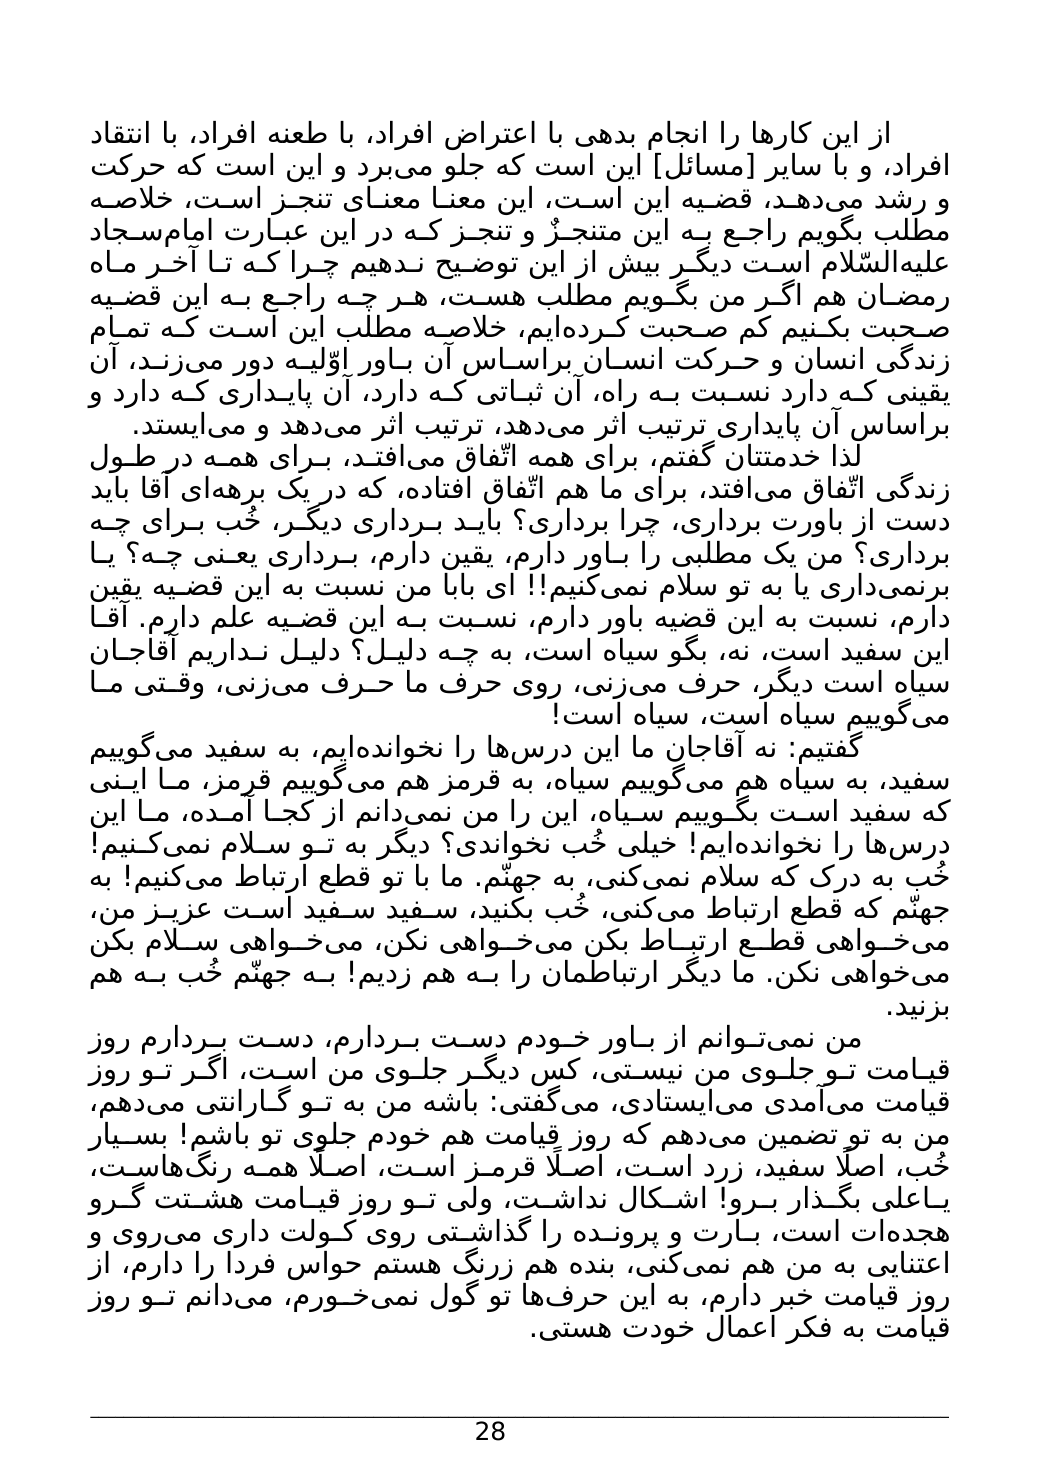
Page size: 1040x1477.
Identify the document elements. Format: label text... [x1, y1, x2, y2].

text از این کارها را انجام بدهی با اعتراض افراد، با طعنه افراد، با انتقاد افراد، و با سایر [مسائل‌] این است که جلو می‌برد و این است که حرکت و رشد می‌دهد، قضیه این است، این معنا معنای تنجز است، خلاصه مطلب بگویم راجع به این متنجزٌ و تنجز که در این عبارت امام‌سجاد علیه‌السّلام است دیگر بیش از این توضیح ندهیم چرا که تا آخر ماه رمضان هم اگر من بگویم مطلب هست، هر چه راجع به این قضیه صحبت بکنیم کم صحبت کرده‌ایم، خلاصه مطلب این است که تمام زندگی انسان و حرکت انسان براساس آن باور اوّلیه دور می‌زند، آن یقینی که دارد نسبت به راه، آن ثباتی که دارد، آن پایداری که دارد و براساس آن پایداری ترتیب اثر می‌دهد، ترتیب اثر می‌دهد و می‌ایستد. [89, 118, 951, 441]
text من نمی‌توانم از باور خودم دست بردارم، دست بردارم روز قیامت تو جلوی من نیستی، کس دیگر جلوی من است، اگر تو روز قیامت می‌آمدی می‌ایستادی، می‌گفتی: باشه من به تو گارانتی می‌دهم، من به تو تضمین می‌دهم که روز قیامت هم خودم جلوی تو باشم! بسیار خُب، اصلًا سفید، زرد است، اصلًا قرمز است، اصلًا همه رنگ‌هاست، یاعلی بگذار برو! اشکال نداشت، ولی تو روز قیامت هشتت گرو هجده‌ات است، بارت و پرونده را گذاشتی روی کولت داری می‌روی و اعتنایی به من هم نمی‌کنی، بنده هم زرنگ هستم حواس فردا را دارم، از روز قیامت خبر دارم، به این حرف‌ها تو گول نمی‌خورم، می‌دانم تو روز قیامت به فکر اعمال خودت هستی. [89, 1022, 951, 1345]
text گفتیم: نه آقاجان ما این درس‌ها را نخوانده‌ایم، به سفید می‌گوییم سفید، به سیاه هم می‌گوییم سیاه، به قرمز هم می‌گوییم قرمز، ما اینی که سفید است بگوییم سیاه، این را من نمی‌دانم از کجا آمده، ما این درس‌ها را نخوانده‌ایم! خیلی خُب نخواندی؟ دیگر به تو سلام نمی‌کنیم! خُب به درک که سلام نمی‌کنی، به جهنّم. ما با تو قطع ارتباط می‌کنیم! به جهنّم که قطع ارتباط می‌کنی، خُب بکنید، سفید سفید است عزیز من، می‌خواهی قطع ارتباط بکن می‌خواهی نکن، می‌خواهی سلام بکن می‌خواهی نکن. ما دیگر ارتباطمان را به هم زدیم! به جهنّم خُب به هم بزنید. [89, 731, 951, 1022]
text لذا خدمتتان گفتم، برای همه اتّفاق می‌افتد، برای همه در طول زندگی اتّفاق می‌افتد، برای ما هم اتّفاق افتاده، که در یک برهه‌ای آقا باید دست از باورت برداری، چرا برداری؟ باید برداری دیگر، خُب برای چه برداری؟ من یک مطلبی را باور دارم، یقین دارم، برداری یعنی چه؟ یا برنمی‌داری یا به تو سلام نمی‌کنیم!! ای بابا من نسبت به این قضیه یقین دارم، نسبت به این قضیه باور دارم، نسبت به این قضیه علم دارم. آقا این سفید است، نه، بگو سیاه است، به چه دلیل؟ دلیل نداریم آقاجان سیاه است دیگر، حرف می‌زنی، روی حرف ما حرف می‌زنی، وقتی ما می‌گوییم سیاه است، سیاه است! [89, 441, 951, 731]
